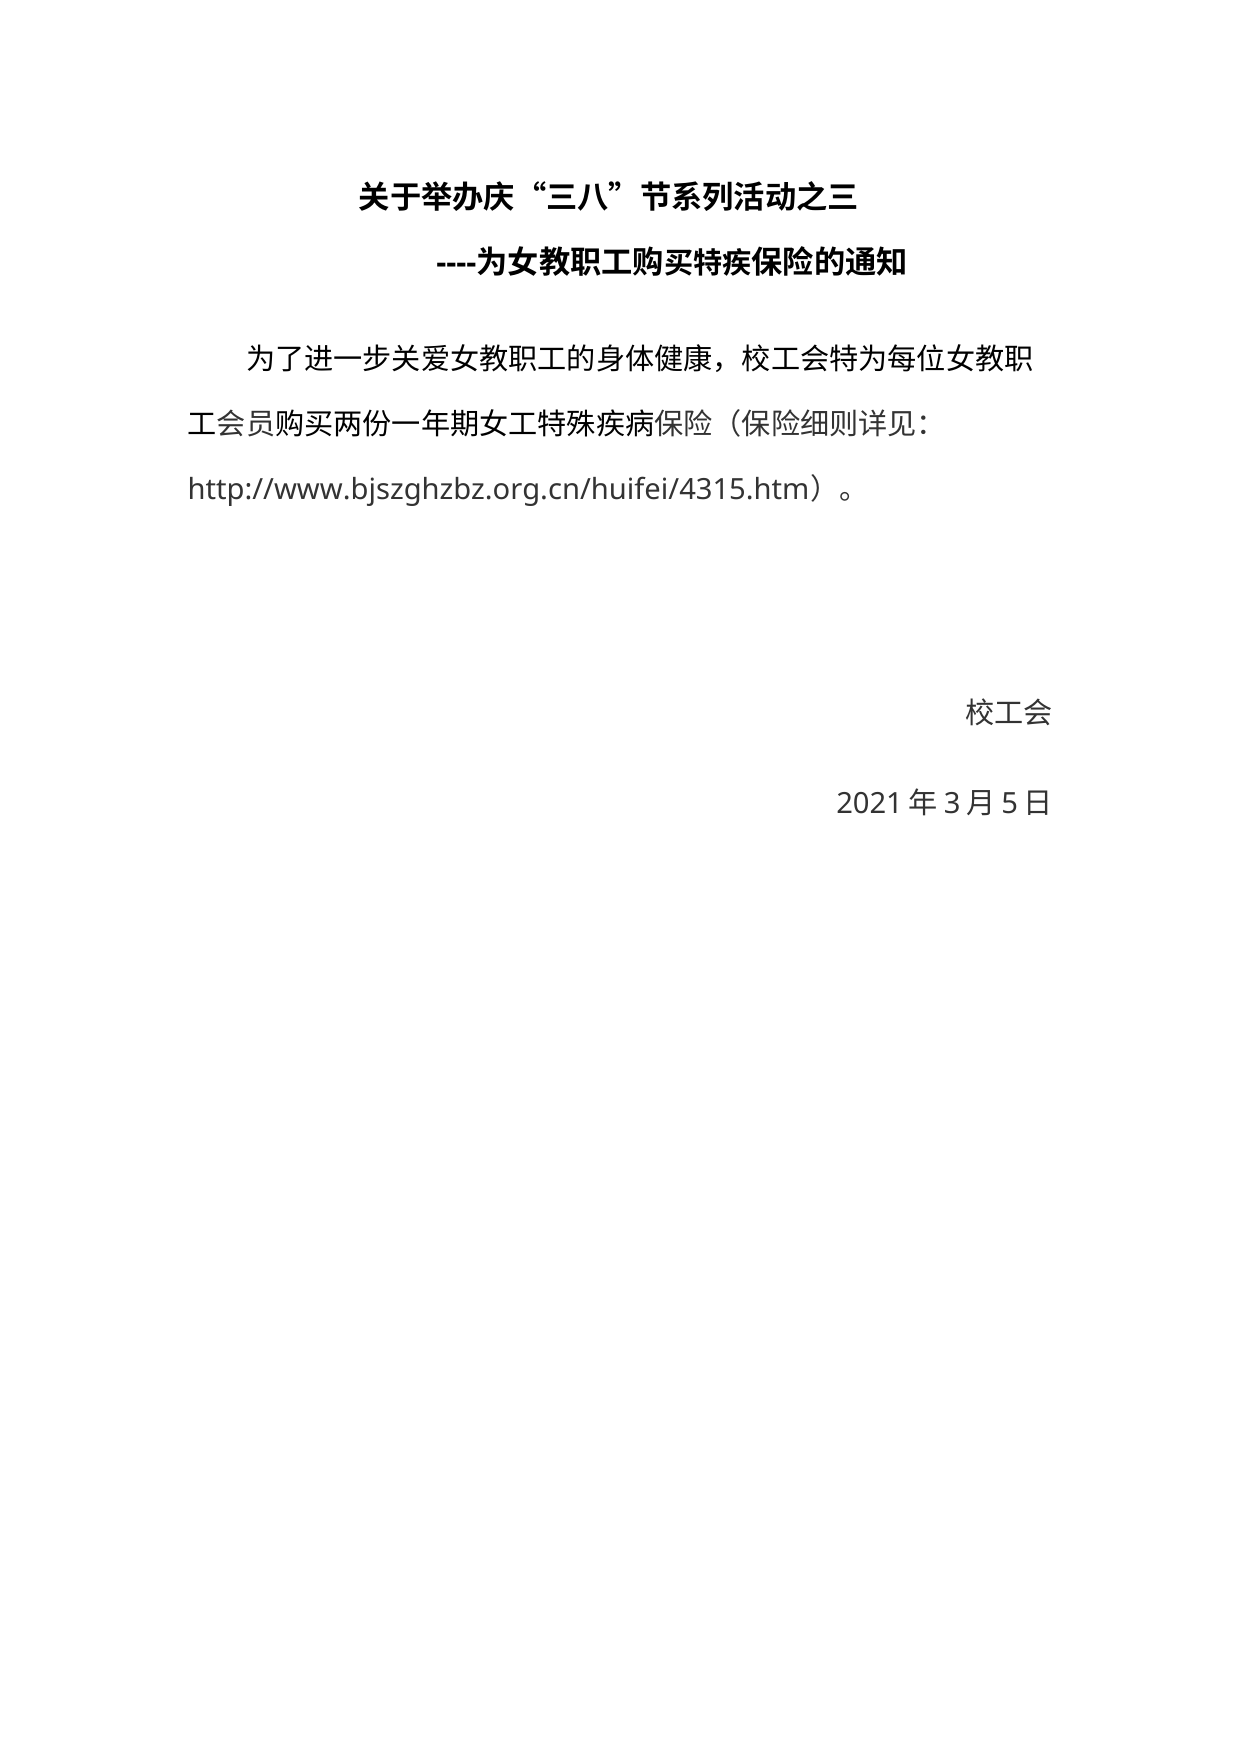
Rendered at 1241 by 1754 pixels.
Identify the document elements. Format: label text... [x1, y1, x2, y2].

text 校工会 [187, 678, 1053, 743]
text 2021年3月5日 [187, 768, 1053, 833]
text 关于举办庆“三八”节系列活动之三 [187, 162, 1053, 227]
text 为了进一步关爱女教职工的身体健康，校工会特为每位女教职工会员购买两份一年期女工特殊疾病保险（保险细则详见：http://www.bjszghzbz.org.cn/huifei/4315.htm）。 [187, 324, 1053, 519]
text ----为女教职工购买特疾保险的通知 [436, 227, 1053, 292]
